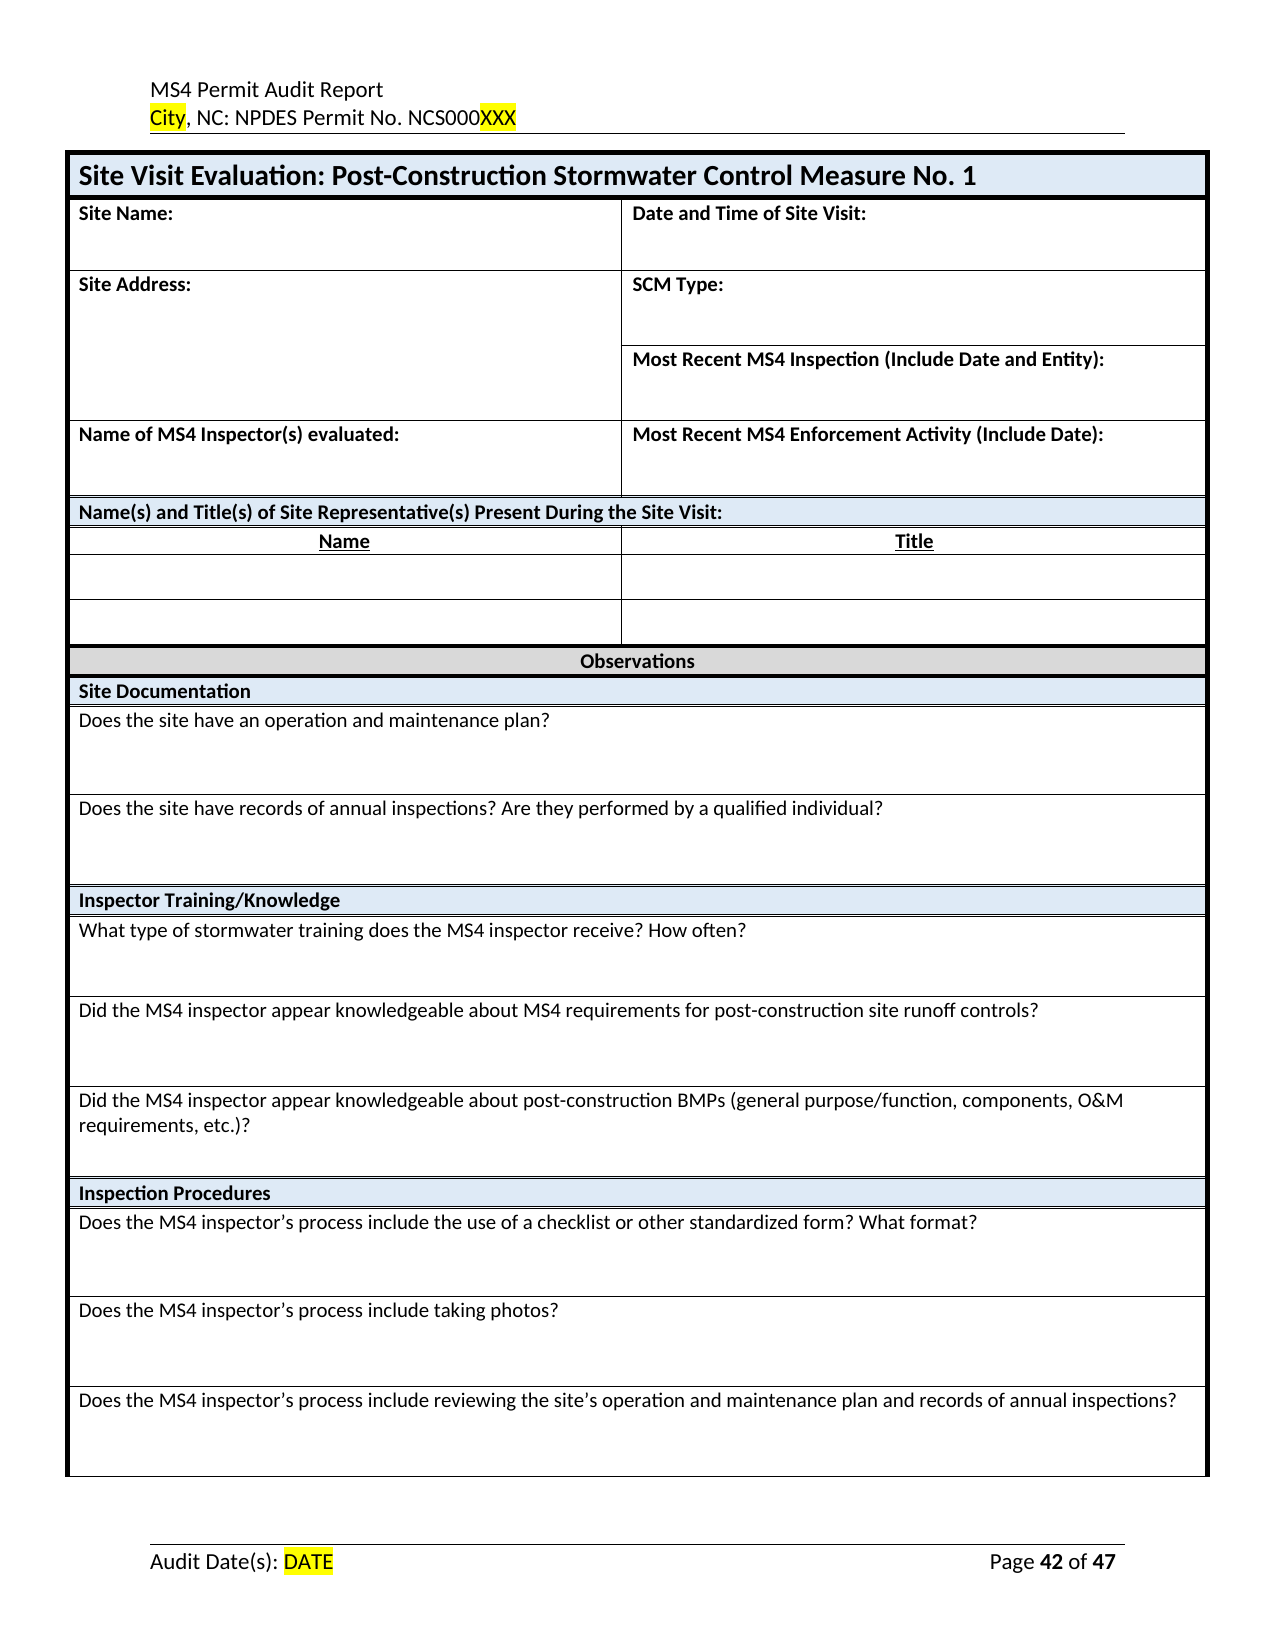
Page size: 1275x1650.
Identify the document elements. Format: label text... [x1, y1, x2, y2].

table_cell [70, 555, 621, 598]
table_cell Name(s) and Title(s) of Site Representative(s) Present During the Site Visit: [70, 498, 1205, 525]
table_cell SCM Type: [622, 271, 1205, 345]
table_cell Does the MS4 inspector’s process include reviewing the site’s operation and maintenance plan and records of annual inspections? [70, 1387, 1205, 1476]
table_cell Observations [70, 648, 1205, 674]
table_cell [622, 600, 1205, 643]
table_cell Does the site have an operation and maintenance plan? [70, 707, 1205, 794]
table_cell Site Address: [70, 271, 621, 420]
table_cell Inspector Training/Knowledge [70, 887, 1205, 914]
table_cell Site Documentation [70, 678, 1205, 704]
table_cell Does the site have records of annual inspections? Are they performed by a qualified individual? [70, 795, 1205, 884]
table_cell Did the MS4 inspector appear knowledgeable about MS4 requirements for post-construction site runoff controls? [70, 997, 1205, 1086]
table_cell Does the MS4 inspector’s process include the use of a checklist or other standardized form? What format? [70, 1209, 1205, 1296]
table_cell [622, 555, 1205, 598]
table_cell Does the MS4 inspector’s process include taking photos? [70, 1297, 1205, 1386]
table_cell [70, 600, 621, 643]
table_cell Site Name: [70, 200, 621, 270]
table_cell Inspection Procedures [70, 1179, 1205, 1206]
table_cell Name of MS4 Inspector(s) evaluated: [70, 421, 621, 495]
table_cell Name [70, 528, 621, 553]
table_cell Did the MS4 inspector appear knowledgeable about post-construction BMPs (general purpose/function, components, O&M requirements, etc.)? [70, 1087, 1205, 1176]
table_cell Date and Time of Site Visit: [622, 200, 1205, 270]
table_cell Title [622, 528, 1205, 553]
table_cell Most Recent MS4 Inspection (Include Date and Entity): [622, 346, 1205, 420]
table_header Site Visit Evaluation: Post-Construction Stormwater Control Measure No. 1 [70, 155, 1205, 195]
table_cell What type of stormwater training does the MS4 inspector receive? How often? [70, 917, 1205, 996]
table_cell Most Recent MS4 Enforcement Activity (Include Date): [622, 421, 1205, 495]
